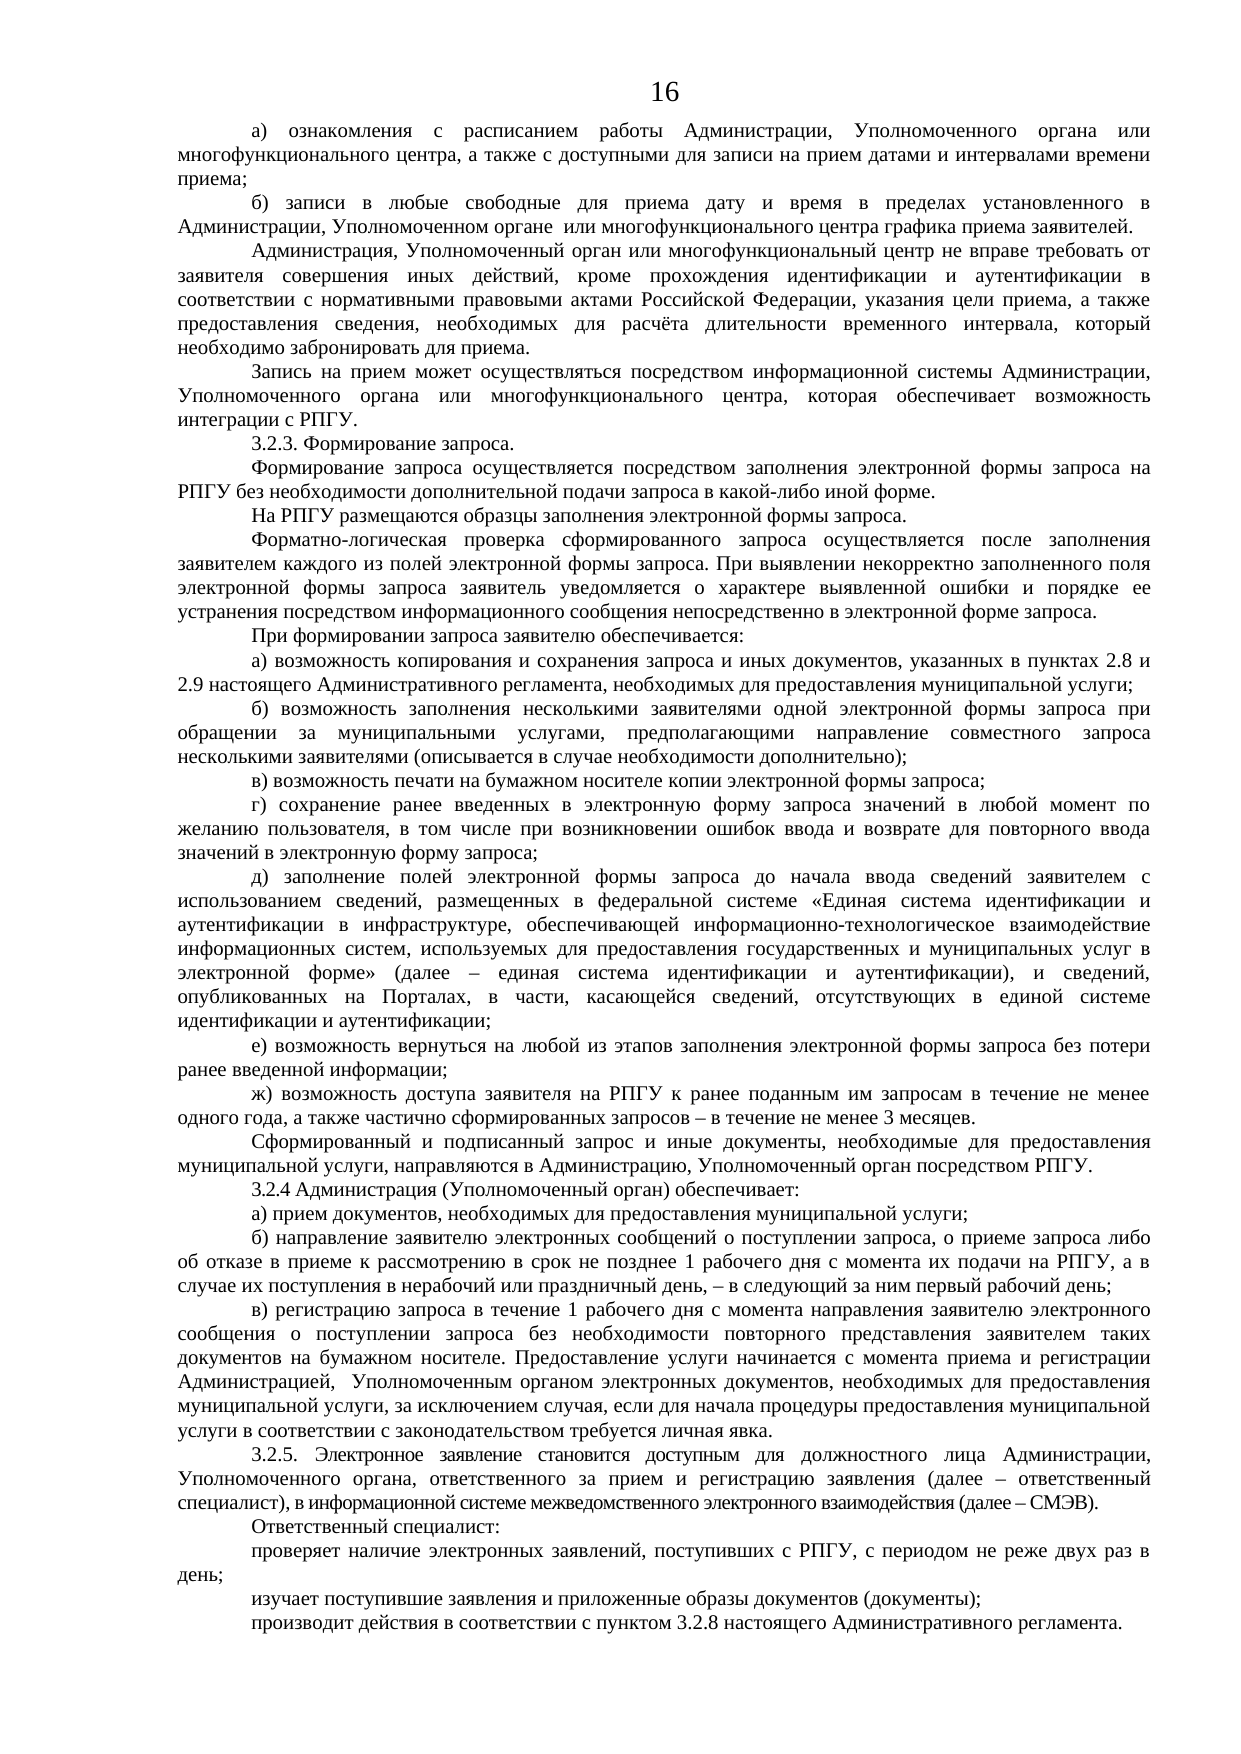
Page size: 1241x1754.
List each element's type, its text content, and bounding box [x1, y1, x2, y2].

text в) регистрацию запроса в течение 1 рабочего дня с момента направления заявителю электронного сообщения о поступлении запроса без необходимости повторного представления заявителем таких документов на бумажном носителе. Предоставление услуги начинается с момента приема и регистрации Администрацией, Уполномоченным органом электронных документов, необходимых для предоставления муниципальной услуги, за исключением случая, если для начала процедуры предоставления муниципальной услуги в соответствии с законодательством требуется личная явка. [177, 1297, 1152, 1442]
text б) возможность заполнения несколькими заявителями одной электронной формы запроса при обращении за муниципальными услугами, предполагающими направление совместного запроса несколькими заявителями (описывается в случае необходимости дополнительно); [177, 696, 1152, 768]
text ж) возможность доступа заявителя на РПГУ к ранее поданным им запросам в течение не менее одного года, а также частично сформированных запросов – в течение не менее 3 месяцев. [177, 1081, 1152, 1129]
text а) прием документов, необходимых для предоставления муниципальной услуги; [177, 1201, 1152, 1225]
text Администрация, Уполномоченный орган или многофункциональный центр не вправе требовать от заявителя совершения иных действий, кроме прохождения идентификации и аутентификации в соответствии с нормативными правовыми актами Российской Федерации, указания цели приема, а также предоставления сведения, необходимых для расчёта длительности временного интервала, который необходимо забронировать для приема. [177, 238, 1152, 359]
text 3.2.4 Администрация (Уполномоченный орган) обеспечивает: [177, 1177, 1152, 1201]
text Сформированный и подписанный запрос и иные документы, необходимые для предоставления муниципальной услуги, направляются в Администрацию, Уполномоченный орган посредством РПГУ. [177, 1129, 1152, 1177]
text Запись на прием может осуществляться посредством информационной системы Администрации, Уполномоченного органа или многофункционального центра, которая обеспечивает возможность интеграции с РПГУ. [177, 359, 1152, 431]
text проверяет наличие электронных заявлений, поступивших с РПГУ, с периодом не реже двух раз в день; [177, 1538, 1152, 1586]
text а) возможность копирования и сохранения запроса и иных документов, указанных в пунктах 2.8 и 2.9 настоящего Административного регламента, необходимых для предоставления муниципальной услуги; [177, 647, 1152, 696]
text д) заполнение полей электронной формы запроса до начала ввода сведений заявителем с использованием сведений, размещенных в федеральной системе «Единая система идентификации и аутентификации в инфраструктуре, обеспечивающей информационно-технологическое взаимодействие информационных систем, используемых для предоставления государственных и муниципальных услуг в электронной форме» (далее – единая система идентификации и аутентификации), и сведений, опубликованных на Порталах, в части, касающейся сведений, отсутствующих в единой системе идентификации и аутентификации; [177, 864, 1152, 1032]
text 3.2.5. Электронное заявление становится доступным для должностного лица Администрации, Уполномоченного органа, ответственного за прием и регистрацию заявления (далее – ответственный специалист), в информационной системе межведомственного электронного взаимодействия (далее – СМЭВ). [177, 1442, 1152, 1514]
text а) ознакомления с расписанием работы Администрации, Уполномоченного органа или многофункционального центра, а также с доступными для записи на прием датами и интервалами времени приема; [177, 118, 1152, 190]
text изучает поступившие заявления и приложенные образы документов (документы); [177, 1586, 1152, 1610]
text е) возможность вернуться на любой из этапов заполнения электронной формы запроса без потери ранее введенной информации; [177, 1032, 1152, 1081]
text г) сохранение ранее введенных в электронную форму запроса значений в любой момент по желанию пользователя, в том числе при возникновении ошибок ввода и возврате для повторного ввода значений в электронную форму запроса; [177, 792, 1152, 864]
text Формирование запроса осуществляется посредством заполнения электронной формы запроса на РПГУ без необходимости дополнительной подачи запроса в какой-либо иной форме. [177, 455, 1152, 503]
text 3.2.3. Формирование запроса. [177, 431, 1152, 455]
text При формировании запроса заявителю обеспечивается: [177, 623, 1152, 647]
text Ответственный специалист: [177, 1514, 1152, 1538]
text б) направление заявителю электронных сообщений о поступлении запроса, о приеме запроса либо об отказе в приеме к рассмотрению в срок не позднее 1 рабочего дня с момента их подачи на РПГУ, а в случае их поступления в нерабочий или праздничный день, – в следующий за ним первый рабочий день; [177, 1225, 1152, 1297]
text в) возможность печати на бумажном носителе копии электронной формы запроса; [177, 768, 1152, 792]
text На РПГУ размещаются образцы заполнения электронной формы запроса. [177, 503, 1152, 527]
text Форматно-логическая проверка сформированного запроса осуществляется после заполнения заявителем каждого из полей электронной формы запроса. При выявлении некорректно заполненного поля электронной формы запроса заявитель уведомляется о характере выявленной ошибки и порядке ее устранения посредством информационного сообщения непосредственно в электронной форме запроса. [177, 527, 1152, 623]
text б) записи в любые свободные для приема дату и время в пределах установленного в Администрации, Уполномоченном органе или многофункционального центра графика приема заявителей. [177, 190, 1152, 238]
text производит действия в соответствии с пунктом 3.2.8 настоящего Административного регламента. [177, 1610, 1152, 1634]
